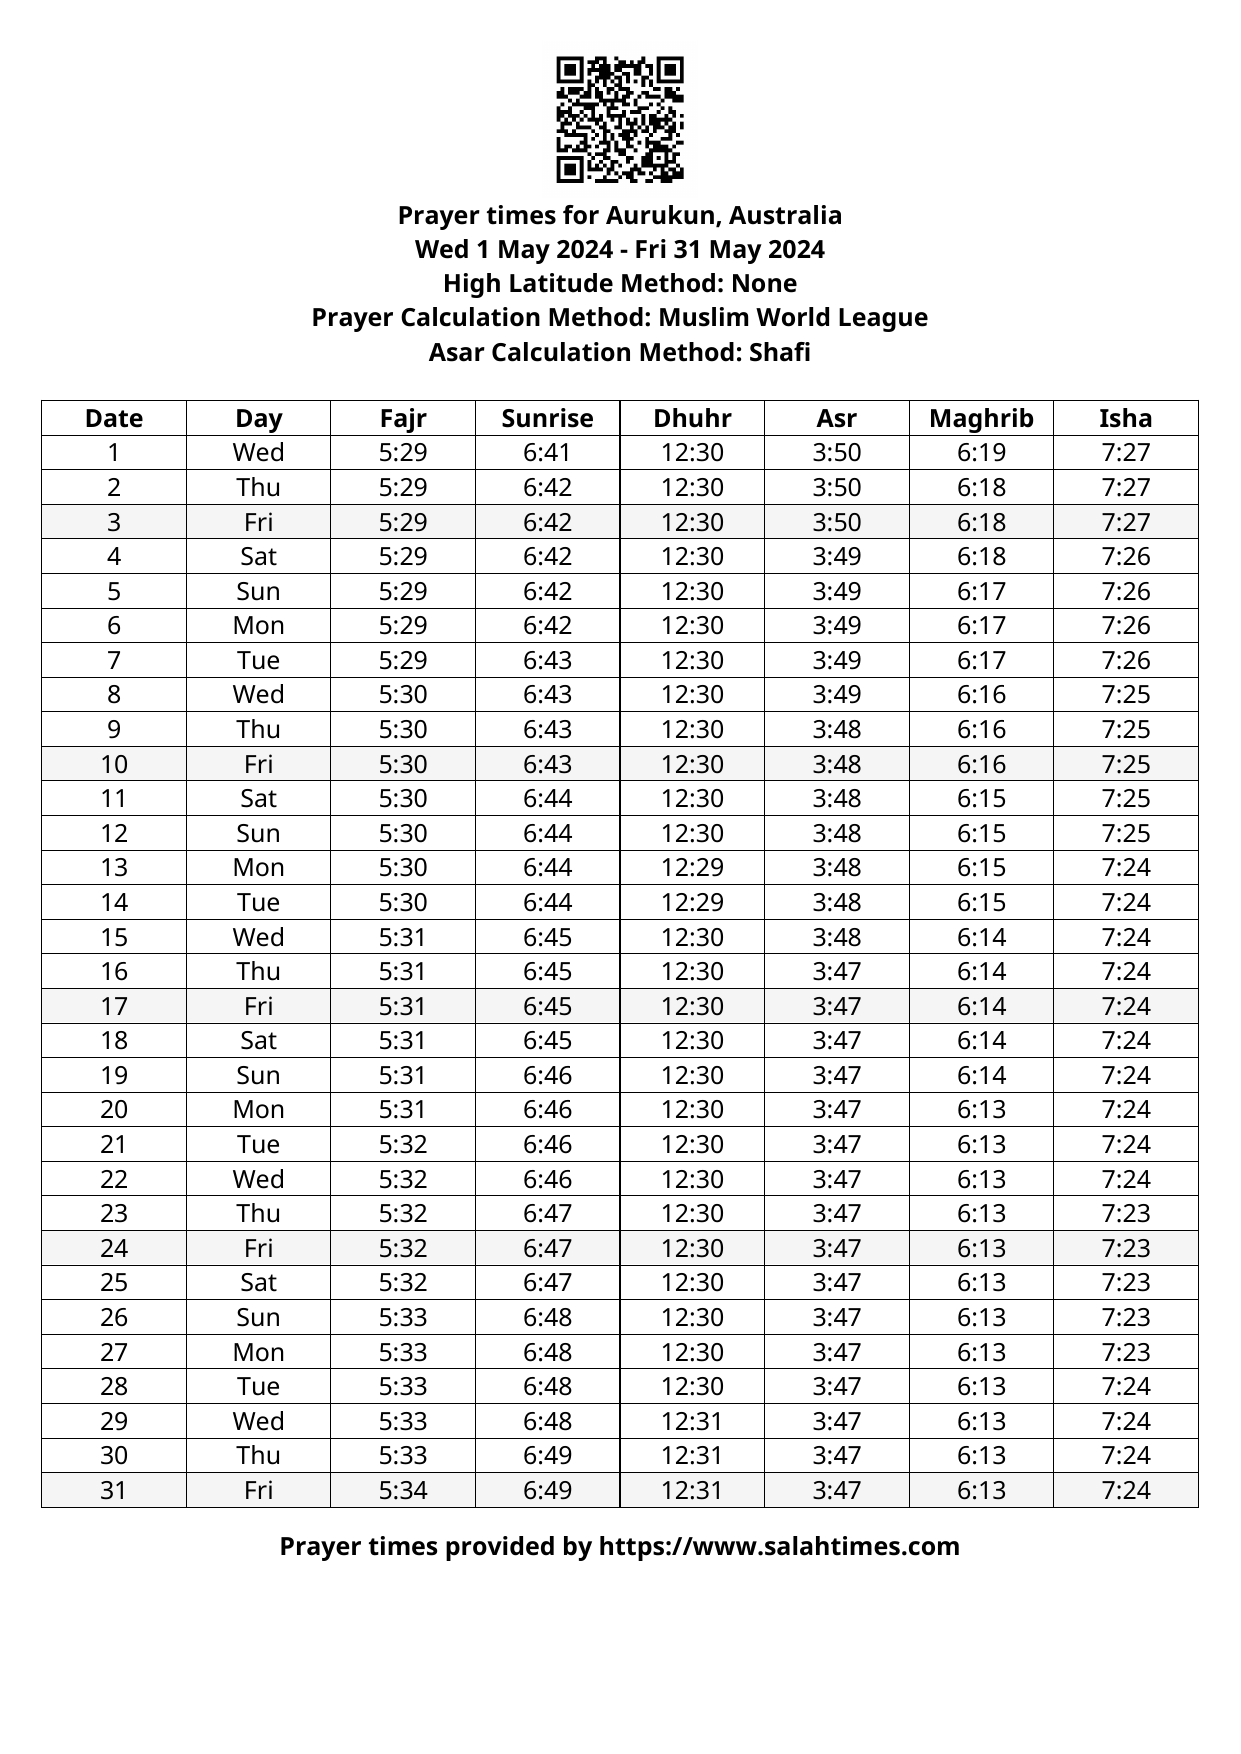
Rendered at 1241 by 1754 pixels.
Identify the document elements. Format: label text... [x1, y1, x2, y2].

table_cell 5:29 [331, 609, 475, 642]
table_cell 12:30 [621, 678, 764, 711]
table_cell 7:25 [1054, 747, 1198, 780]
table_cell 3:48 [765, 920, 909, 953]
table_cell 12:30 [621, 1300, 764, 1334]
table_cell 6:49 [476, 1439, 619, 1472]
table_cell 12:30 [621, 1127, 764, 1161]
table_cell 11 [42, 781, 186, 815]
table_cell 12:30 [621, 609, 764, 642]
text Prayer Calculation Method: Muslim World League [42, 300, 1198, 334]
table_cell 12:30 [621, 1196, 764, 1230]
table_cell 5:34 [331, 1473, 475, 1507]
table_cell Sat [187, 539, 330, 573]
table_cell Fri [187, 1473, 330, 1507]
table_cell 6:13 [910, 1127, 1053, 1161]
table_cell 17 [42, 989, 186, 1022]
table_cell Sun [187, 1058, 330, 1092]
table_cell Tue [187, 643, 330, 677]
table_cell Thu [187, 470, 330, 504]
table_cell Wed [187, 436, 330, 469]
table_cell 7:24 [1054, 1058, 1198, 1092]
table_cell 6:13 [910, 1335, 1053, 1368]
table_cell 6:13 [910, 1196, 1053, 1230]
table_cell 12:30 [621, 505, 764, 538]
table_cell 6:13 [910, 1369, 1053, 1403]
table_cell 7:25 [1054, 781, 1198, 815]
table_cell 12:30 [621, 574, 764, 607]
table_cell 6:46 [476, 1127, 619, 1161]
table_cell 6:17 [910, 574, 1053, 607]
table_cell 2 [42, 470, 186, 504]
table_cell 12:30 [621, 539, 764, 573]
table_cell 6:45 [476, 954, 619, 988]
table_cell 7:24 [1054, 954, 1198, 988]
table_cell 8 [42, 678, 186, 711]
table_cell 3:50 [765, 470, 909, 504]
table_cell 6:42 [476, 574, 619, 607]
table_cell 6:13 [910, 1093, 1053, 1126]
table_cell Sat [187, 781, 330, 815]
table_cell 7:23 [1054, 1196, 1198, 1230]
table_cell 7:24 [1054, 1473, 1198, 1507]
table_cell 7:25 [1054, 712, 1198, 746]
table_cell 30 [42, 1439, 186, 1472]
table_cell 7:24 [1054, 885, 1198, 919]
table_cell 6:14 [910, 989, 1053, 1022]
table_cell 6:44 [476, 851, 619, 884]
table_cell 26 [42, 1300, 186, 1334]
table_cell 3:47 [765, 1335, 909, 1368]
table_cell 12:30 [621, 1335, 764, 1368]
table_cell Sun [187, 574, 330, 607]
table_cell 3:47 [765, 1266, 909, 1299]
table_cell 3:48 [765, 781, 909, 815]
table_cell 3:47 [765, 1024, 909, 1057]
table_cell 5:30 [331, 747, 475, 780]
table_cell 6:13 [910, 1231, 1053, 1264]
table_cell 7:24 [1054, 920, 1198, 953]
table_cell 6:14 [910, 1058, 1053, 1092]
table_cell 7:23 [1054, 1335, 1198, 1368]
table_cell 6:44 [476, 816, 619, 849]
table_cell 7:24 [1054, 1127, 1198, 1161]
table_cell 12:30 [621, 1058, 764, 1092]
table_cell 24 [42, 1231, 186, 1264]
table_cell 3:47 [765, 1162, 909, 1195]
table_cell 12:30 [621, 1231, 764, 1264]
table_cell 6:17 [910, 609, 1053, 642]
table_cell 6:48 [476, 1369, 619, 1403]
table_cell 7 [42, 643, 186, 677]
table_cell 6 [42, 609, 186, 642]
table_cell 3:50 [765, 436, 909, 469]
table_cell 3:47 [765, 1093, 909, 1126]
table_cell 15 [42, 920, 186, 953]
table_cell 12:30 [621, 712, 764, 746]
table_cell 5:32 [331, 1231, 475, 1264]
picture [542, 41, 699, 198]
table_cell 12:30 [621, 470, 764, 504]
table_cell 6:15 [910, 885, 1053, 919]
table_cell 6:43 [476, 643, 619, 677]
table_cell 7:24 [1054, 1162, 1198, 1195]
table_cell Wed [187, 1404, 330, 1437]
table_cell 6:42 [476, 609, 619, 642]
table_cell 4 [42, 539, 186, 573]
table_cell 5:32 [331, 1196, 475, 1230]
table_cell 6:47 [476, 1266, 619, 1299]
table_cell 6:14 [910, 954, 1053, 988]
table_cell 23 [42, 1196, 186, 1230]
table_cell 6:15 [910, 851, 1053, 884]
table_cell 12:30 [621, 816, 764, 849]
table_header Maghrib [910, 401, 1053, 434]
table_cell 7:25 [1054, 678, 1198, 711]
table_cell Thu [187, 954, 330, 988]
table_cell Sat [187, 1024, 330, 1057]
table_cell 3:49 [765, 643, 909, 677]
table_cell 7:24 [1054, 1404, 1198, 1437]
table_cell 7:24 [1054, 989, 1198, 1022]
table_cell 12:31 [621, 1439, 764, 1472]
text High Latitude Method: None [42, 266, 1198, 300]
table_cell 7:27 [1054, 470, 1198, 504]
table_cell 12:30 [621, 954, 764, 988]
table_cell 12:31 [621, 1473, 764, 1507]
table_cell 12:29 [621, 851, 764, 884]
table_cell 6:43 [476, 747, 619, 780]
table_cell 6:17 [910, 643, 1053, 677]
table_cell 20 [42, 1093, 186, 1126]
table_cell 3:47 [765, 1300, 909, 1334]
table_cell 27 [42, 1335, 186, 1368]
table_cell Sun [187, 1300, 330, 1334]
table_cell 7:26 [1054, 609, 1198, 642]
table_cell 3:49 [765, 539, 909, 573]
table_cell 6:42 [476, 505, 619, 538]
table_cell 6:16 [910, 712, 1053, 746]
table_cell 12:29 [621, 885, 764, 919]
text Asar Calculation Method: Shafi [42, 334, 1198, 368]
table_cell 5:29 [331, 436, 475, 469]
table_cell 5:32 [331, 1162, 475, 1195]
table_cell 7:24 [1054, 1369, 1198, 1403]
table_cell 5:29 [331, 505, 475, 538]
table_cell 3:49 [765, 574, 909, 607]
table_cell 3:47 [765, 1473, 909, 1507]
table_cell 5:31 [331, 989, 475, 1022]
table_cell 5:29 [331, 643, 475, 677]
table_cell 5:31 [331, 1024, 475, 1057]
table_cell 6:49 [476, 1473, 619, 1507]
table_cell Tue [187, 885, 330, 919]
table_cell 3:47 [765, 989, 909, 1022]
table_cell 6:45 [476, 989, 619, 1022]
table_cell 7:23 [1054, 1266, 1198, 1299]
table_cell Fri [187, 505, 330, 538]
table_cell 28 [42, 1369, 186, 1403]
table_cell 7:26 [1054, 574, 1198, 607]
table_cell Tue [187, 1369, 330, 1403]
table_cell 6:13 [910, 1404, 1053, 1437]
table_cell 5:30 [331, 816, 475, 849]
table_cell 12:30 [621, 1266, 764, 1299]
table_cell 12:30 [621, 1093, 764, 1126]
table_cell 12:30 [621, 747, 764, 780]
table_cell 6:46 [476, 1162, 619, 1195]
table_cell 12:30 [621, 989, 764, 1022]
table_cell 5:30 [331, 712, 475, 746]
table_cell 3:48 [765, 712, 909, 746]
table_cell 3:48 [765, 885, 909, 919]
table_cell 6:43 [476, 712, 619, 746]
table_cell 6:14 [910, 920, 1053, 953]
table_cell 7:26 [1054, 539, 1198, 573]
table_cell Sun [187, 816, 330, 849]
table_cell 7:27 [1054, 505, 1198, 538]
table_header Day [187, 401, 330, 434]
table_cell 10 [42, 747, 186, 780]
table_cell 16 [42, 954, 186, 988]
table_cell 5:32 [331, 1266, 475, 1299]
table_cell 21 [42, 1127, 186, 1161]
table_cell Fri [187, 1231, 330, 1264]
table_cell 7:23 [1054, 1231, 1198, 1264]
table_cell 5:30 [331, 885, 475, 919]
table_cell 5:32 [331, 1127, 475, 1161]
table_cell 6:18 [910, 505, 1053, 538]
table_cell 6:13 [910, 1300, 1053, 1334]
table_cell 1 [42, 436, 186, 469]
table_cell Wed [187, 678, 330, 711]
table_header Isha [1054, 401, 1198, 434]
table_cell 5:33 [331, 1335, 475, 1368]
table_cell 3:47 [765, 1404, 909, 1437]
table_cell 6:13 [910, 1473, 1053, 1507]
table_cell 5:29 [331, 539, 475, 573]
table_cell 25 [42, 1266, 186, 1299]
table_cell Mon [187, 1093, 330, 1126]
table_cell 6:46 [476, 1058, 619, 1092]
table_cell 6:18 [910, 470, 1053, 504]
table_cell 3:48 [765, 851, 909, 884]
table_cell 3:47 [765, 954, 909, 988]
table_cell 6:13 [910, 1266, 1053, 1299]
table_cell 3:49 [765, 678, 909, 711]
table_cell 3:49 [765, 609, 909, 642]
table_cell 14 [42, 885, 186, 919]
table_cell 5:31 [331, 1093, 475, 1126]
table_cell 6:16 [910, 678, 1053, 711]
table_cell Wed [187, 920, 330, 953]
table_cell 5:30 [331, 678, 475, 711]
table_cell 22 [42, 1162, 186, 1195]
table_cell 5:30 [331, 851, 475, 884]
table_cell 19 [42, 1058, 186, 1092]
table_cell 5:33 [331, 1404, 475, 1437]
table_cell 6:13 [910, 1162, 1053, 1195]
table_header Date [42, 401, 186, 434]
table_cell Mon [187, 609, 330, 642]
table_cell Mon [187, 1335, 330, 1368]
table_cell 12:30 [621, 781, 764, 815]
table_cell 7:27 [1054, 436, 1198, 469]
table_cell 7:26 [1054, 643, 1198, 677]
table_cell 12:30 [621, 1369, 764, 1403]
table_cell 7:24 [1054, 1093, 1198, 1126]
table_cell 7:24 [1054, 1024, 1198, 1057]
table_cell 12:31 [621, 1404, 764, 1437]
table_cell 6:15 [910, 781, 1053, 815]
table_cell 5:30 [331, 781, 475, 815]
table_cell 5:29 [331, 574, 475, 607]
table_cell 6:48 [476, 1335, 619, 1368]
text Prayer times for Aurukun, Australia [42, 198, 1198, 232]
table_cell 6:14 [910, 1024, 1053, 1057]
table_cell 3:47 [765, 1231, 909, 1264]
table_cell Fri [187, 747, 330, 780]
table_cell 6:44 [476, 781, 619, 815]
table_cell Thu [187, 1439, 330, 1472]
table_cell 3:47 [765, 1439, 909, 1472]
table_cell 12:30 [621, 643, 764, 677]
table_header Fajr [331, 401, 475, 434]
table_cell 6:48 [476, 1404, 619, 1437]
table_cell 6:18 [910, 539, 1053, 573]
table_cell Sat [187, 1266, 330, 1299]
table_cell 5:31 [331, 954, 475, 988]
table_cell Wed [187, 1162, 330, 1195]
table_cell 3:50 [765, 505, 909, 538]
table_cell 18 [42, 1024, 186, 1057]
table_cell 3 [42, 505, 186, 538]
table_cell 12:30 [621, 920, 764, 953]
table_cell 6:16 [910, 747, 1053, 780]
table_header Asr [765, 401, 909, 434]
table_cell 6:45 [476, 1024, 619, 1057]
table_header Dhuhr [621, 401, 764, 434]
table_cell Thu [187, 712, 330, 746]
table_cell 29 [42, 1404, 186, 1437]
table_cell 7:25 [1054, 816, 1198, 849]
table_cell 12:30 [621, 1024, 764, 1057]
table_cell 3:47 [765, 1058, 909, 1092]
table_cell Thu [187, 1196, 330, 1230]
table_cell 6:46 [476, 1093, 619, 1126]
table_cell 6:48 [476, 1300, 619, 1334]
table_cell 31 [42, 1473, 186, 1507]
table_cell 6:42 [476, 470, 619, 504]
table_cell 9 [42, 712, 186, 746]
text Prayer times provided by https://www.salahtimes.com [42, 1528, 1198, 1563]
table_header Sunrise [476, 401, 619, 434]
table_cell 3:47 [765, 1369, 909, 1403]
table_cell 3:47 [765, 1196, 909, 1230]
table_cell 3:47 [765, 1127, 909, 1161]
table_cell 6:45 [476, 920, 619, 953]
table_cell 6:41 [476, 436, 619, 469]
table_cell 6:19 [910, 436, 1053, 469]
table_cell 5:33 [331, 1300, 475, 1334]
table_cell 12:30 [621, 436, 764, 469]
table_cell 6:42 [476, 539, 619, 573]
table_cell 7:24 [1054, 1439, 1198, 1472]
table_cell Mon [187, 851, 330, 884]
table_cell Tue [187, 1127, 330, 1161]
table_cell 5:33 [331, 1369, 475, 1403]
table_cell 5:31 [331, 1058, 475, 1092]
table_cell 5:29 [331, 470, 475, 504]
table_cell 7:23 [1054, 1300, 1198, 1334]
table_cell 6:47 [476, 1231, 619, 1264]
table_cell 3:48 [765, 747, 909, 780]
table_cell 12 [42, 816, 186, 849]
table_cell 6:15 [910, 816, 1053, 849]
table_cell Fri [187, 989, 330, 1022]
table_cell 5:31 [331, 920, 475, 953]
text Wed 1 May 2024 - Fri 31 May 2024 [42, 232, 1198, 266]
table_cell 6:43 [476, 678, 619, 711]
table_cell 5:33 [331, 1439, 475, 1472]
table_cell 6:44 [476, 885, 619, 919]
table_cell 5 [42, 574, 186, 607]
table_cell 3:48 [765, 816, 909, 849]
table_cell 12:30 [621, 1162, 764, 1195]
table_cell 13 [42, 851, 186, 884]
table_cell 6:47 [476, 1196, 619, 1230]
table_cell 6:13 [910, 1439, 1053, 1472]
table_cell 7:24 [1054, 851, 1198, 884]
